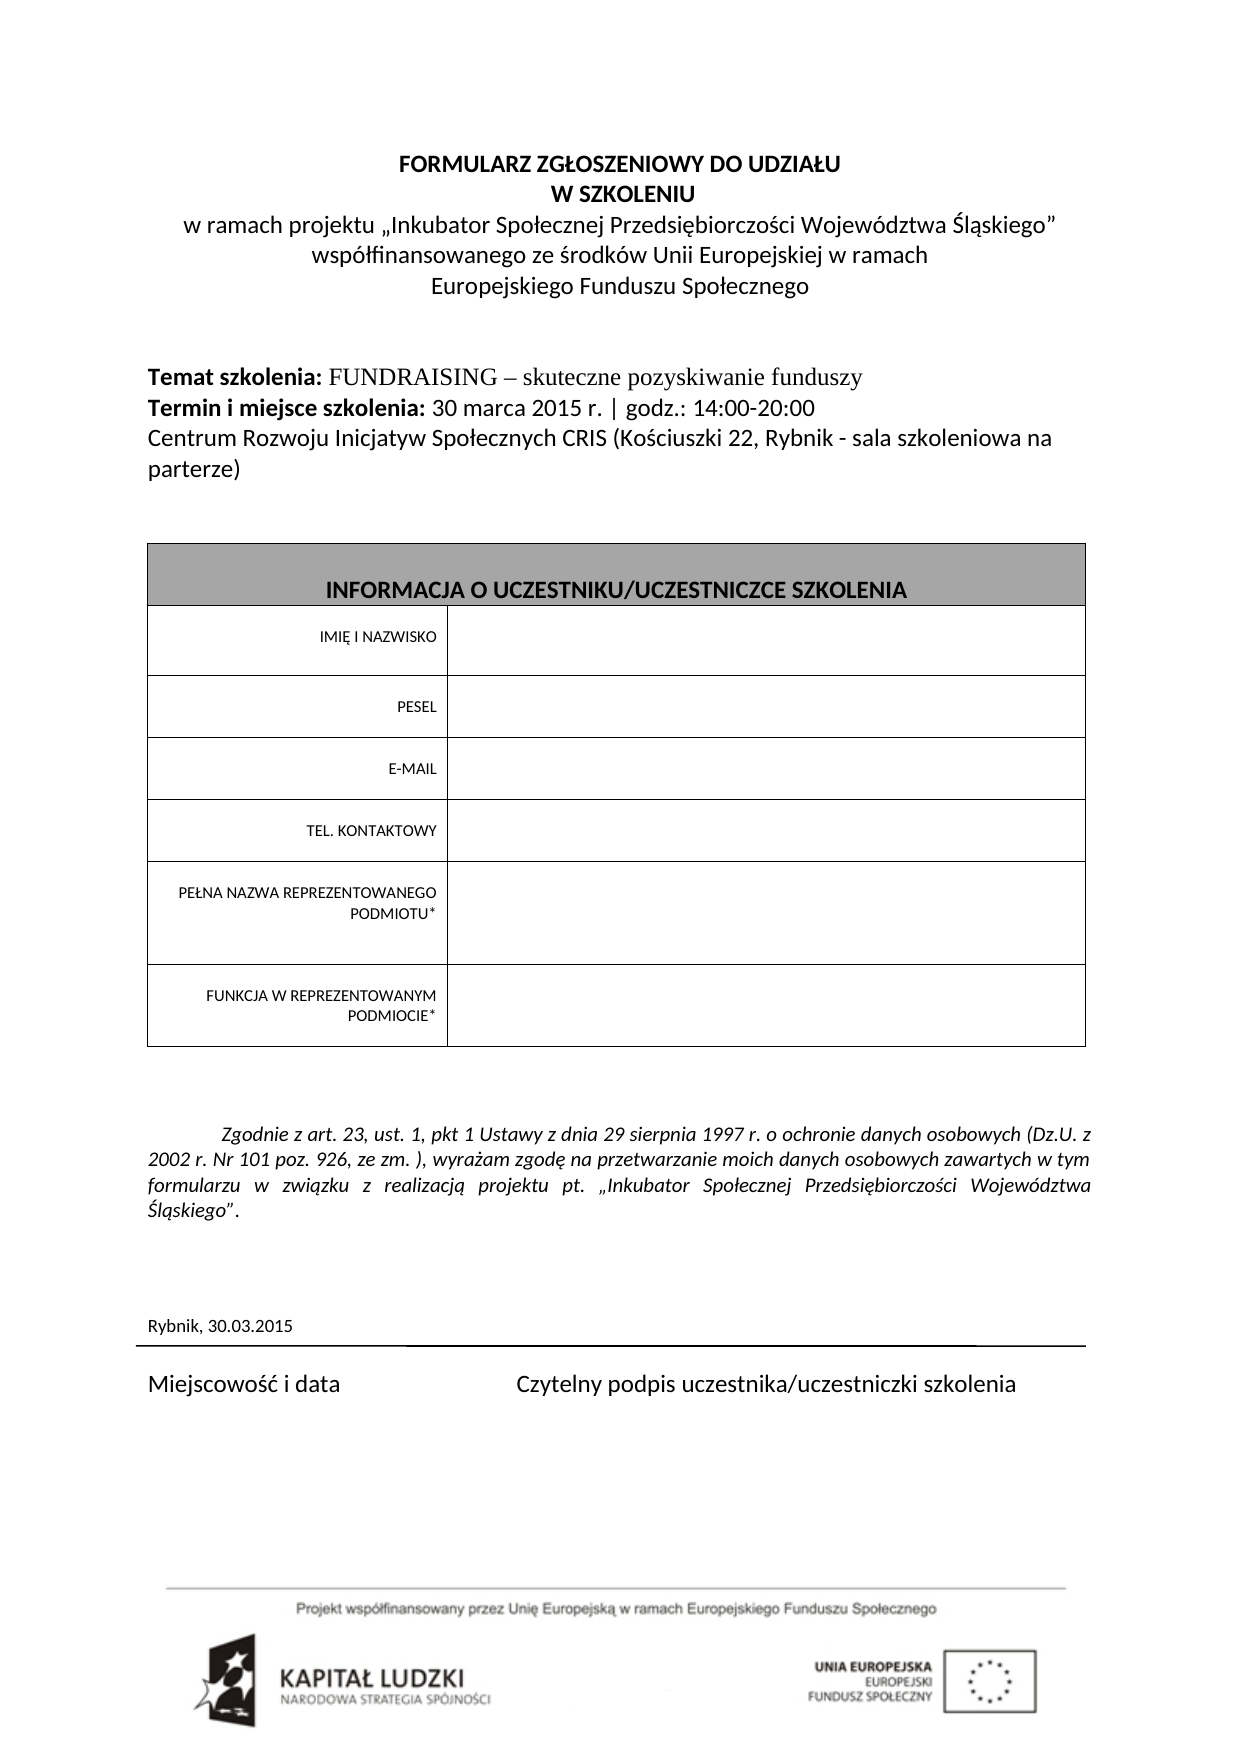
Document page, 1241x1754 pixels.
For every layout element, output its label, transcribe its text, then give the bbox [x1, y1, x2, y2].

table_cell TEL. KONTAKTOWY [148, 800, 447, 861]
text w ramach projektu „Inkubator Społecznej Przedsiębiorczości Województwa Śląskiego” współfinansowanego ze środków Unii Europejskiej w ramach [148, 209, 1092, 270]
table_cell [448, 800, 1085, 861]
text Zgodnie z art. 23, ust. 1, pkt 1 Ustawy z dnia 29 sierpnia 1997 r. o ochronie danych osobowych (Dz.U. z 2002 r. Nr 101 poz. 926, ze zm. ), wyrażam zgodę na przetwarzanie moich danych osobowych zawartych w tym formularzu w związku z realizacją projektu pt. „Inkubator Społecznej Przedsiębiorczości Województwa Śląskiego”. [148, 1121, 1092, 1223]
table_cell [448, 862, 1085, 964]
table_cell IMIĘ I NAZWISKO [148, 606, 447, 675]
picture [147, 1571, 1092, 1754]
table_cell PESEL [148, 676, 447, 737]
table_cell PEŁNA NAZWA REPREZENTOWANEGO PODMIOTU* [148, 862, 447, 964]
text Rybnik, 30.03.2015 [148, 1314, 1092, 1337]
table_cell E-MAIL [148, 738, 447, 799]
table_cell [448, 738, 1085, 799]
table_cell [448, 676, 1085, 737]
table_cell FUNKCJA W REPREZENTOWANYM PODMIOCIE* [148, 965, 447, 1046]
text Europejskiego Funduszu Społecznego [148, 270, 1092, 300]
text Temat szkolenia: FUNDRAISING – skuteczne pozyskiwanie funduszy Termin i miejsce szkolenia: 30 marca 2015 r. | godz.: 14:00-20:00 Centrum Rozwoju Inicjatyw Społecznych CRIS (Kościuszki 22, Rybnik - sala szkoleniowa na parterze) [148, 361, 1092, 483]
table_cell [448, 606, 1085, 675]
text FORMULARZ ZGŁOSZENIOWY DO UDZIAŁU W SZKOLENIU [148, 148, 1092, 209]
table_cell [448, 965, 1085, 1046]
table_header INFORMACJA O UCZESTNIKU/UCZESTNICZCE SZKOLENIA [148, 544, 1085, 605]
text Miejscowość i data Czytelny podpis uczestnika/uczestniczki szkolenia [148, 1368, 1092, 1398]
